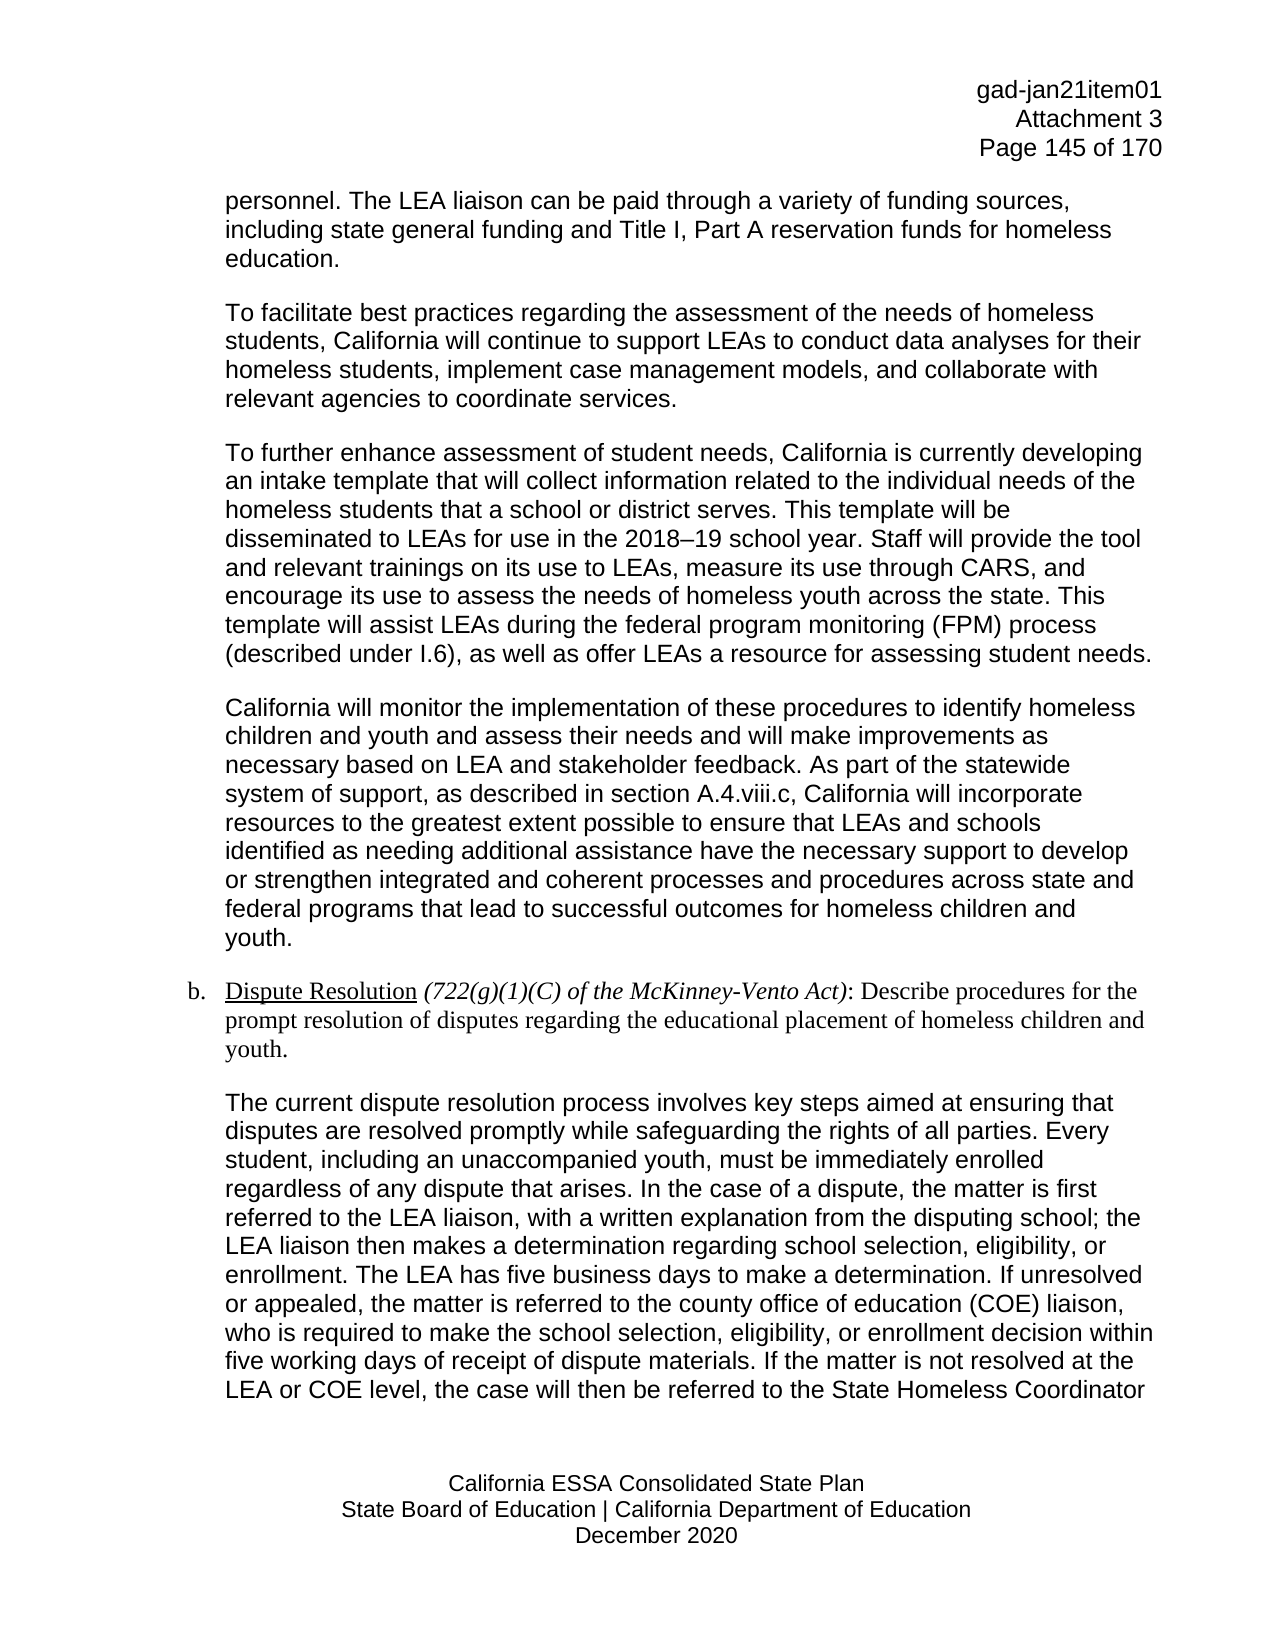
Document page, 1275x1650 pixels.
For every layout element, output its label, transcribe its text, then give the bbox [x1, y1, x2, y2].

list Dispute Resolution (722(g)(1)(C) of the McKinney-Vento Act): Describe procedures for the prompt resolution of disputes regarding the educational placement of homeless children and youth. [187, 976, 1162, 1062]
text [225, 186, 1162, 272]
text To further enhance assessment of student needs, California is currently developing an intake template that will collect information related to the individual needs of the homeless students that a school or district serves. This template will be disseminated to LEAs for use in the 2018–19 school year. Staff will provide the tool and relevant trainings on its use to LEAs, measure its use through CARS, and encourage its use to assess the needs of homeless youth across the state. This template will assist LEAs during the federal program monitoring (FPM) process (described under I.6), as well as offer LEAs a resource for assessing student needs. [225, 437, 1162, 667]
text California will monitor the implementation of these procedures to identify homeless children and youth and assess their needs and will make improvements as necessary based on LEA and stakeholder feedback. As part of the statewide system of support, as described in section A.4.viii.c, California will incorporate resources to the greatest extent possible to ensure that LEAs and schools identified as needing additional assistance have the necessary support to develop or strengthen integrated and coherent processes and procedures across state and federal programs that lead to successful outcomes for homeless children and youth. [225, 692, 1144, 951]
text To facilitate best practices regarding the assessment of the needs of homeless students, California will continue to support LEAs to conduct data analyses for their homeless students, implement case management models, and collaborate with relevant agencies to coordinate services. [225, 297, 1162, 412]
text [225, 1087, 1162, 1404]
